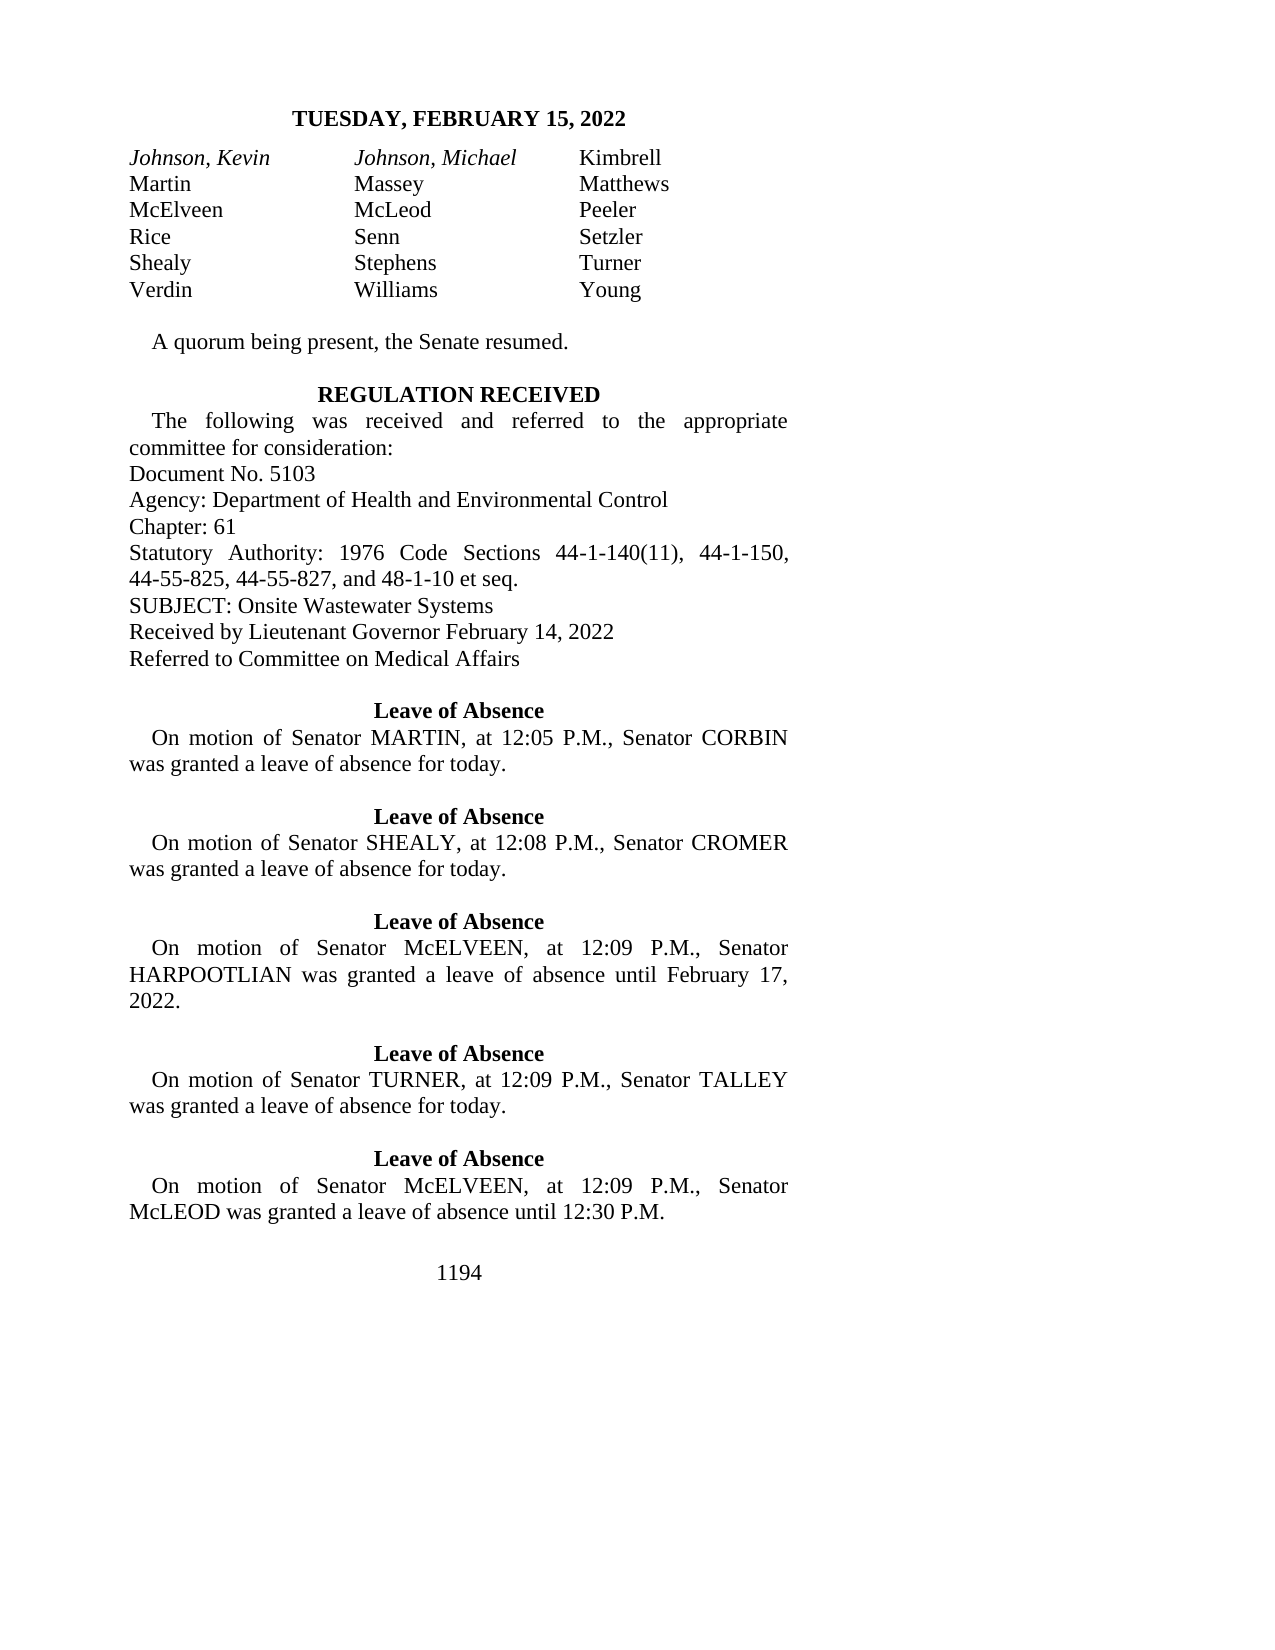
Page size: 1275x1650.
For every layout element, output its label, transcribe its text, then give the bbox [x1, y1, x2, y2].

text Leave of Absence [129, 1040, 789, 1066]
text On motion of Senator McELVEEN, at 12:09 P.M., Senator HARPOOTLIAN was granted a leave of absence until February 17, 2022. [129, 934, 789, 1013]
text Received by Lieutenant Governor February 14, 2022 [129, 618, 789, 644]
text Leave of Absence [129, 908, 789, 934]
text Agency: Department of Health and Environmental Control [129, 486, 789, 513]
text Document No. 5103 [129, 460, 789, 486]
text Referred to Committee on Medical Affairs [129, 644, 789, 671]
text Shealy Stephens Turner [129, 249, 789, 276]
text Leave of Absence [129, 803, 789, 829]
text Martin Massey Matthews [129, 170, 789, 197]
text Chapter: 61 [129, 513, 789, 539]
text A quorum being present, the Senate resumed. [129, 328, 789, 355]
text Johnson, Kevin Johnson, Michael Kimbrell [129, 144, 789, 170]
text Leave of Absence [129, 697, 789, 724]
text McElveen McLeod Peeler [129, 197, 789, 223]
text REGULATION RECEIVED [129, 381, 789, 407]
text SUBJECT: Onsite Wastewater Systems [129, 592, 789, 618]
text The following was received and referred to the appropriate committee for consideration: [129, 407, 789, 460]
text On motion of Senator SHEALY, at 12:08 P.M., Senator CROMER was granted a leave of absence for today. [129, 829, 789, 882]
text Leave of Absence [129, 1145, 789, 1172]
text Statutory Authority: 1976 Code Sections 44-1-140(11), 44-1-150, 44-55-825, 44-55-827, and 48-1-10 et seq. [129, 539, 789, 592]
text Rice Senn Setzler [129, 223, 789, 249]
text On motion of Senator McELVEEN, at 12:09 P.M., Senator McLEOD was granted a leave of absence until 12:30 P.M. [129, 1172, 789, 1224]
text On motion of Senator TURNER, at 12:09 P.M., Senator TALLEY was granted a leave of absence for today. [129, 1066, 789, 1119]
text On motion of Senator MARTIN, at 12:05 P.M., Senator CORBIN was granted a leave of absence for today. [129, 724, 789, 776]
text Verdin Williams Young [129, 276, 789, 302]
